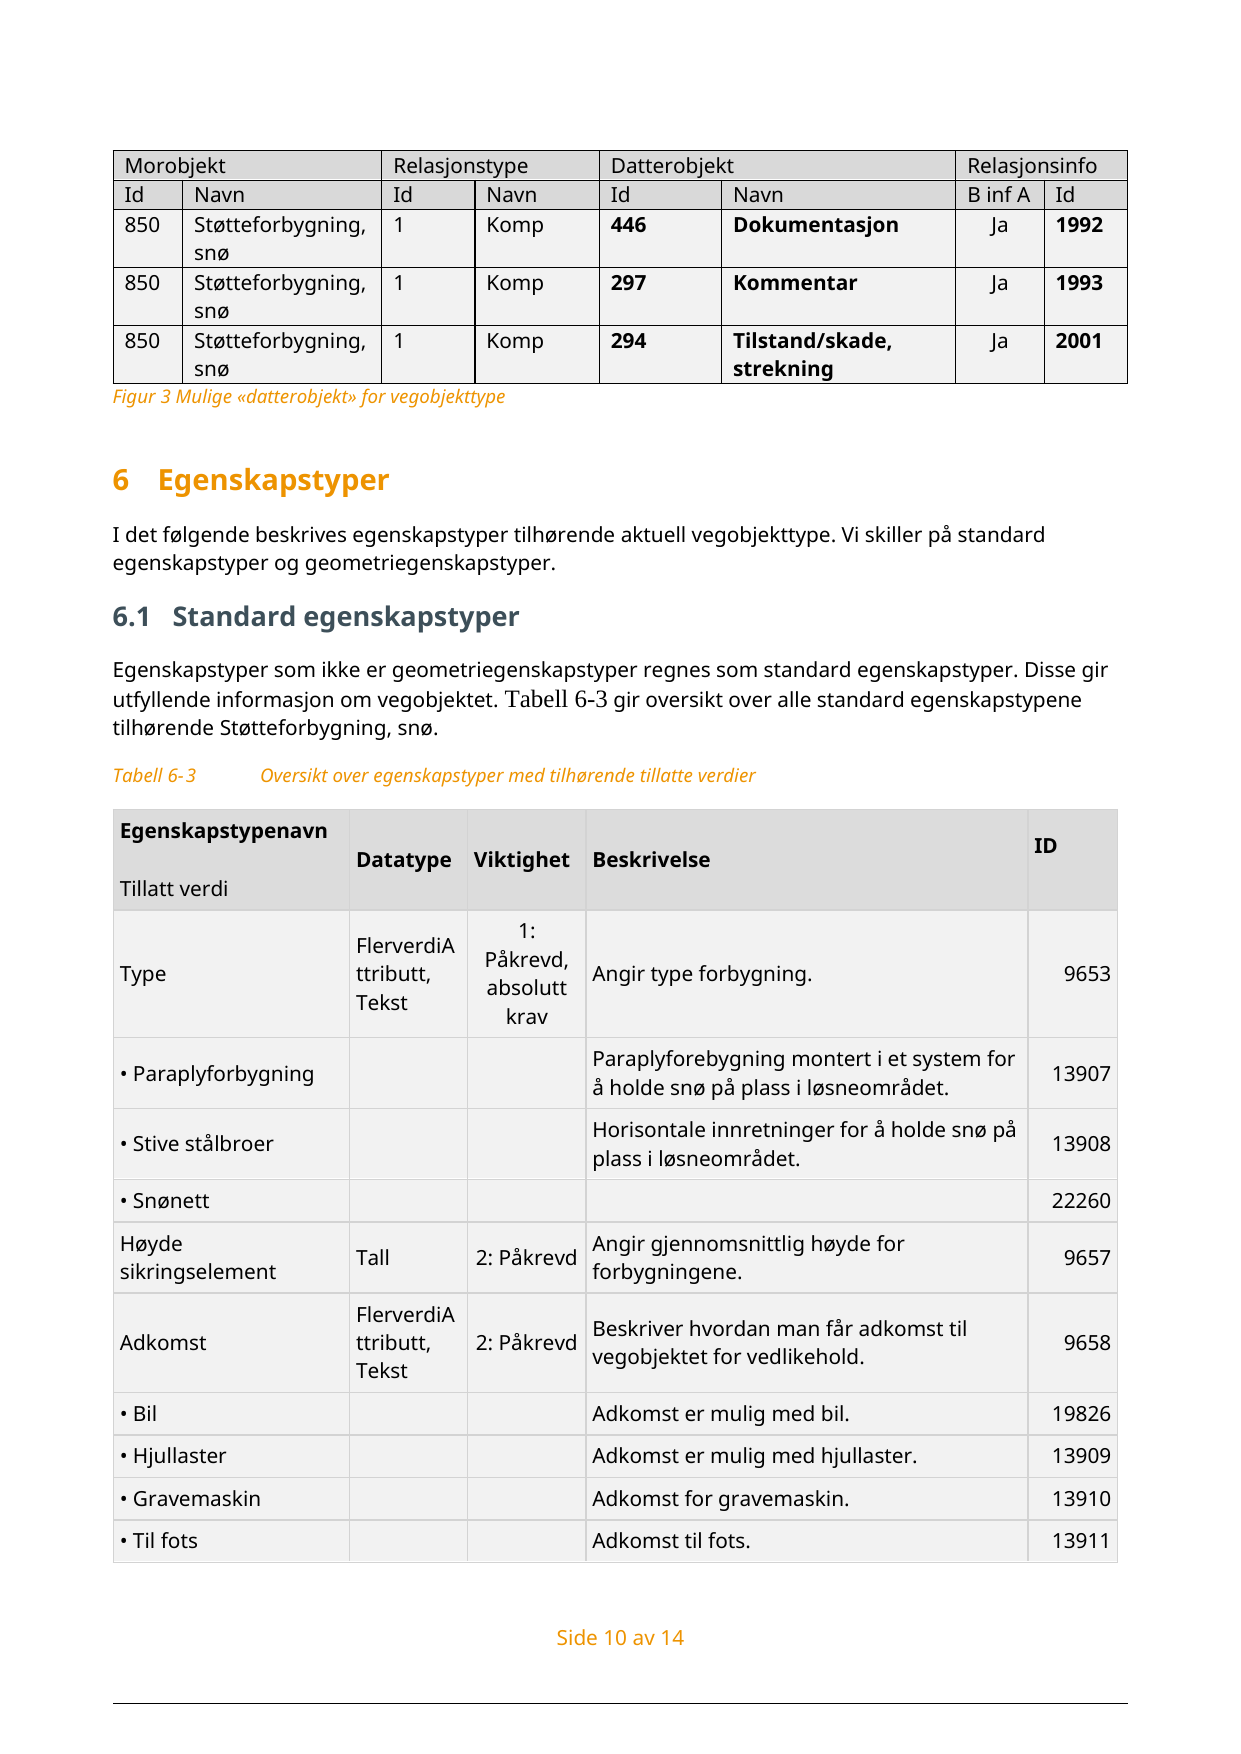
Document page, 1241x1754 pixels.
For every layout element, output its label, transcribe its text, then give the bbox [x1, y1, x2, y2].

subtitle Egenskapstyper [112, 459, 1128, 499]
table_cell Id [114, 181, 182, 209]
table_cell • Til fots [114, 1521, 349, 1561]
table_header Datterobjekt [600, 151, 955, 179]
table_cell 2: Påkrevd [468, 1223, 585, 1292]
table_cell Type [114, 911, 349, 1037]
table_cell [587, 1180, 1027, 1221]
table_cell 13909 [1029, 1436, 1117, 1476]
table_header Morobjekt [114, 151, 381, 179]
table_cell Ja [956, 210, 1044, 267]
table_cell • Bil [114, 1393, 349, 1434]
table_cell Navn [183, 181, 381, 209]
subtitle Standard egenskapstyper [112, 597, 1128, 634]
table_cell 2001 [1045, 326, 1127, 383]
table_cell Komp [476, 210, 599, 267]
table_cell 1 [382, 326, 474, 383]
table_header Relasjonstype [382, 151, 599, 179]
table_cell • Hjullaster [114, 1436, 349, 1476]
table_cell Adkomst til fots. [587, 1521, 1027, 1561]
table_cell Høyde sikringselement [114, 1223, 349, 1292]
table_cell Adkomst er mulig med bil. [587, 1393, 1027, 1434]
table_cell • Paraplyforbygning [114, 1038, 349, 1108]
table_cell 2: Påkrevd [468, 1294, 585, 1391]
table_cell Adkomst for gravemaskin. [587, 1478, 1027, 1519]
table_cell [350, 1109, 467, 1178]
table_cell 9653 [1029, 911, 1117, 1037]
table_cell 850 [114, 210, 182, 267]
table_cell 1993 [1045, 268, 1127, 325]
table_cell 1 [382, 210, 474, 267]
table_cell Komp [476, 326, 599, 383]
table_header ID [1029, 810, 1117, 909]
table_cell [468, 1478, 585, 1519]
table_cell FlerverdiAttributt, Tekst [350, 911, 467, 1037]
table_header Viktighet [468, 810, 585, 909]
table_cell 446 [600, 210, 721, 267]
table_cell [350, 1478, 467, 1519]
table_cell Angir gjennomsnittlig høyde for forbygningene. [587, 1223, 1027, 1292]
table_cell 13908 [1029, 1109, 1117, 1178]
table_cell 13911 [1029, 1521, 1117, 1561]
table_cell Ja [956, 326, 1044, 383]
table_cell • Stive stålbroer [114, 1109, 349, 1178]
table_header Datatype [350, 810, 467, 909]
table_cell Tilstand/skade, strekning [722, 326, 955, 383]
table_cell 9657 [1029, 1223, 1117, 1292]
table_cell Kommentar [722, 268, 955, 325]
table_cell Navn [476, 181, 599, 209]
table_cell FlerverdiAttributt, Tekst [350, 1294, 467, 1391]
table_cell Støtteforbygning, snø [183, 326, 381, 383]
table_cell 297 [600, 268, 721, 325]
table_cell Navn [722, 181, 955, 209]
table_cell 850 [114, 326, 182, 383]
table_cell Id [1045, 181, 1127, 209]
table_header Relasjonsinfo [956, 151, 1127, 179]
table_header Egenskapstypenavn Tillatt verdi [114, 810, 349, 909]
table_cell Støtteforbygning, snø [183, 268, 381, 325]
table_cell Ja [956, 268, 1044, 325]
table_cell 850 [114, 268, 182, 325]
table_cell [350, 1393, 467, 1434]
table_cell [468, 1038, 585, 1108]
text I det følgende beskrives egenskapstyper tilhørende aktuell vegobjekttype. Vi skiller på standard egenskapstyper og geometriegenskapstyper. [112, 520, 1128, 577]
table_cell Paraplyforebygning montert i et system for å holde snø på plass i løsneområdet. [587, 1038, 1027, 1108]
table_cell 22260 [1029, 1180, 1117, 1221]
table_cell 13910 [1029, 1478, 1117, 1519]
table_cell 1: Påkrevd, absolutt krav [468, 911, 585, 1037]
table_cell [350, 1521, 467, 1561]
table_cell • Gravemaskin [114, 1478, 349, 1519]
table_cell [350, 1436, 467, 1476]
table_cell [350, 1180, 467, 1221]
table_cell Adkomst [114, 1294, 349, 1391]
table_cell 294 [600, 326, 721, 383]
table_cell [350, 1038, 467, 1108]
table_cell [468, 1521, 585, 1561]
text Figur 3 Mulige «datterobjekt» for vegobjekttype [112, 384, 1128, 409]
table_cell 19826 [1029, 1393, 1117, 1434]
table_cell B inf A [956, 181, 1044, 209]
table_cell Støtteforbygning, snø [183, 210, 381, 267]
table_cell Dokumentasjon [722, 210, 955, 267]
table_cell Id [382, 181, 474, 209]
table_cell [468, 1109, 585, 1178]
table_cell [468, 1180, 585, 1221]
table_cell • Snønett [114, 1180, 349, 1221]
table_cell 9658 [1029, 1294, 1117, 1391]
table_cell Tall [350, 1223, 467, 1292]
table_cell Adkomst er mulig med hjullaster. [587, 1436, 1027, 1476]
table_cell [468, 1393, 585, 1434]
table_cell Beskriver hvordan man får adkomst til vegobjektet for vedlikehold. [587, 1294, 1027, 1391]
table_cell Horisontale innretninger for å holde snø på plass i løsneområdet. [587, 1109, 1027, 1178]
table_cell 1992 [1045, 210, 1127, 267]
table_cell Komp [476, 268, 599, 325]
table_cell [468, 1436, 585, 1476]
table_cell 1 [382, 268, 474, 325]
table_header Beskrivelse [587, 810, 1027, 909]
table_cell Id [600, 181, 721, 209]
table_cell Angir type forbygning. [587, 911, 1027, 1037]
table_cell 13907 [1029, 1038, 1117, 1108]
